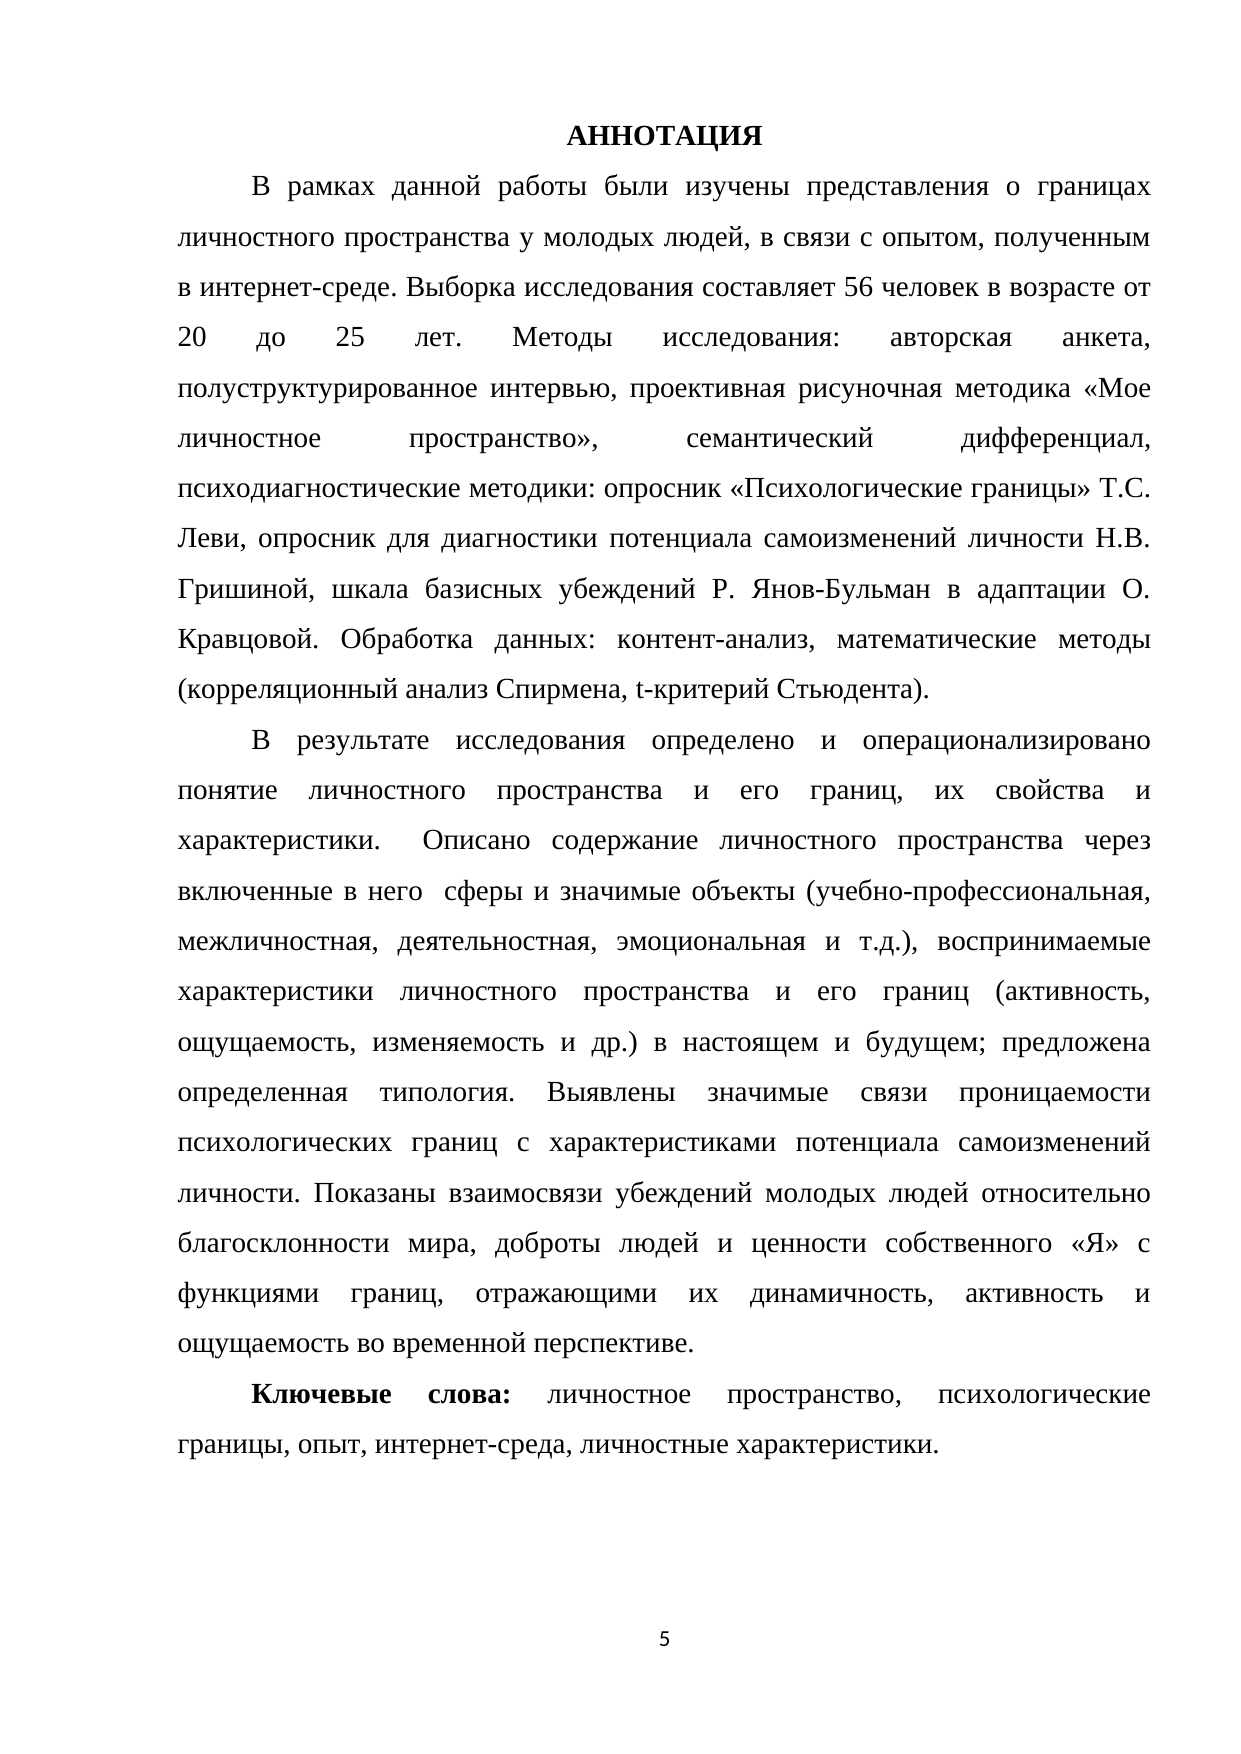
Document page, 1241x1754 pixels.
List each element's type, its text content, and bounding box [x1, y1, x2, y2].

text В результате исследования определено и операционализировано понятие личностного пространства и его границ, их свойства и характеристики. Описано содержание личностного пространства через включенные в него сферы и значимые объекты (учебно-профессиональная, межличностная, деятельностная, эмоциональная и т.д.), воспринимаемые характеристики личностного пространства и его границ (активность, ощущаемость, изменяемость и др.) в настоящем и будущем; предложена определенная типология. Выявлены значимые связи проницаемости психологических границ с характеристиками потенциала самоизменений личности. Показаны взаимосвязи убеждений молодых людей относительно благосклонности мира, доброты людей и ценности собственного «Я» с функциями границ, отражающими их динамичность, активность и ощущаемость во временной перспективе. [177, 722, 1152, 1359]
text В рамках данной работы были изучены представления о границах личностного пространства у молодых людей, в связи с опытом, полученным в интернет-среде. Выборка исследования составляет 56 человек в возрасте от 20 до 25 лет. Методы исследования: авторская анкета, полуструктурированное интервью, проективная рисуночная методика «Мое личностное пространство», семантический дифференциал, психодиагностические методики: опросник «Психологические границы» Т.С. Леви, опросник для диагностики потенциала самоизменений личности Н.В. Гришиной, шкала базисных убеждений Р. Янов-Бульман в адаптации О. Кравцовой. Обработка данных: контент-анализ, математические методы (корреляционный анализ Спирмена, t-критерий Стьюдента). [177, 168, 1152, 705]
text Ключевые слова: личностное пространство, психологические границы, опыт, интернет-среда, личностные характеристики. [177, 1376, 1152, 1460]
text АННОТАЦИЯ [177, 118, 1152, 152]
